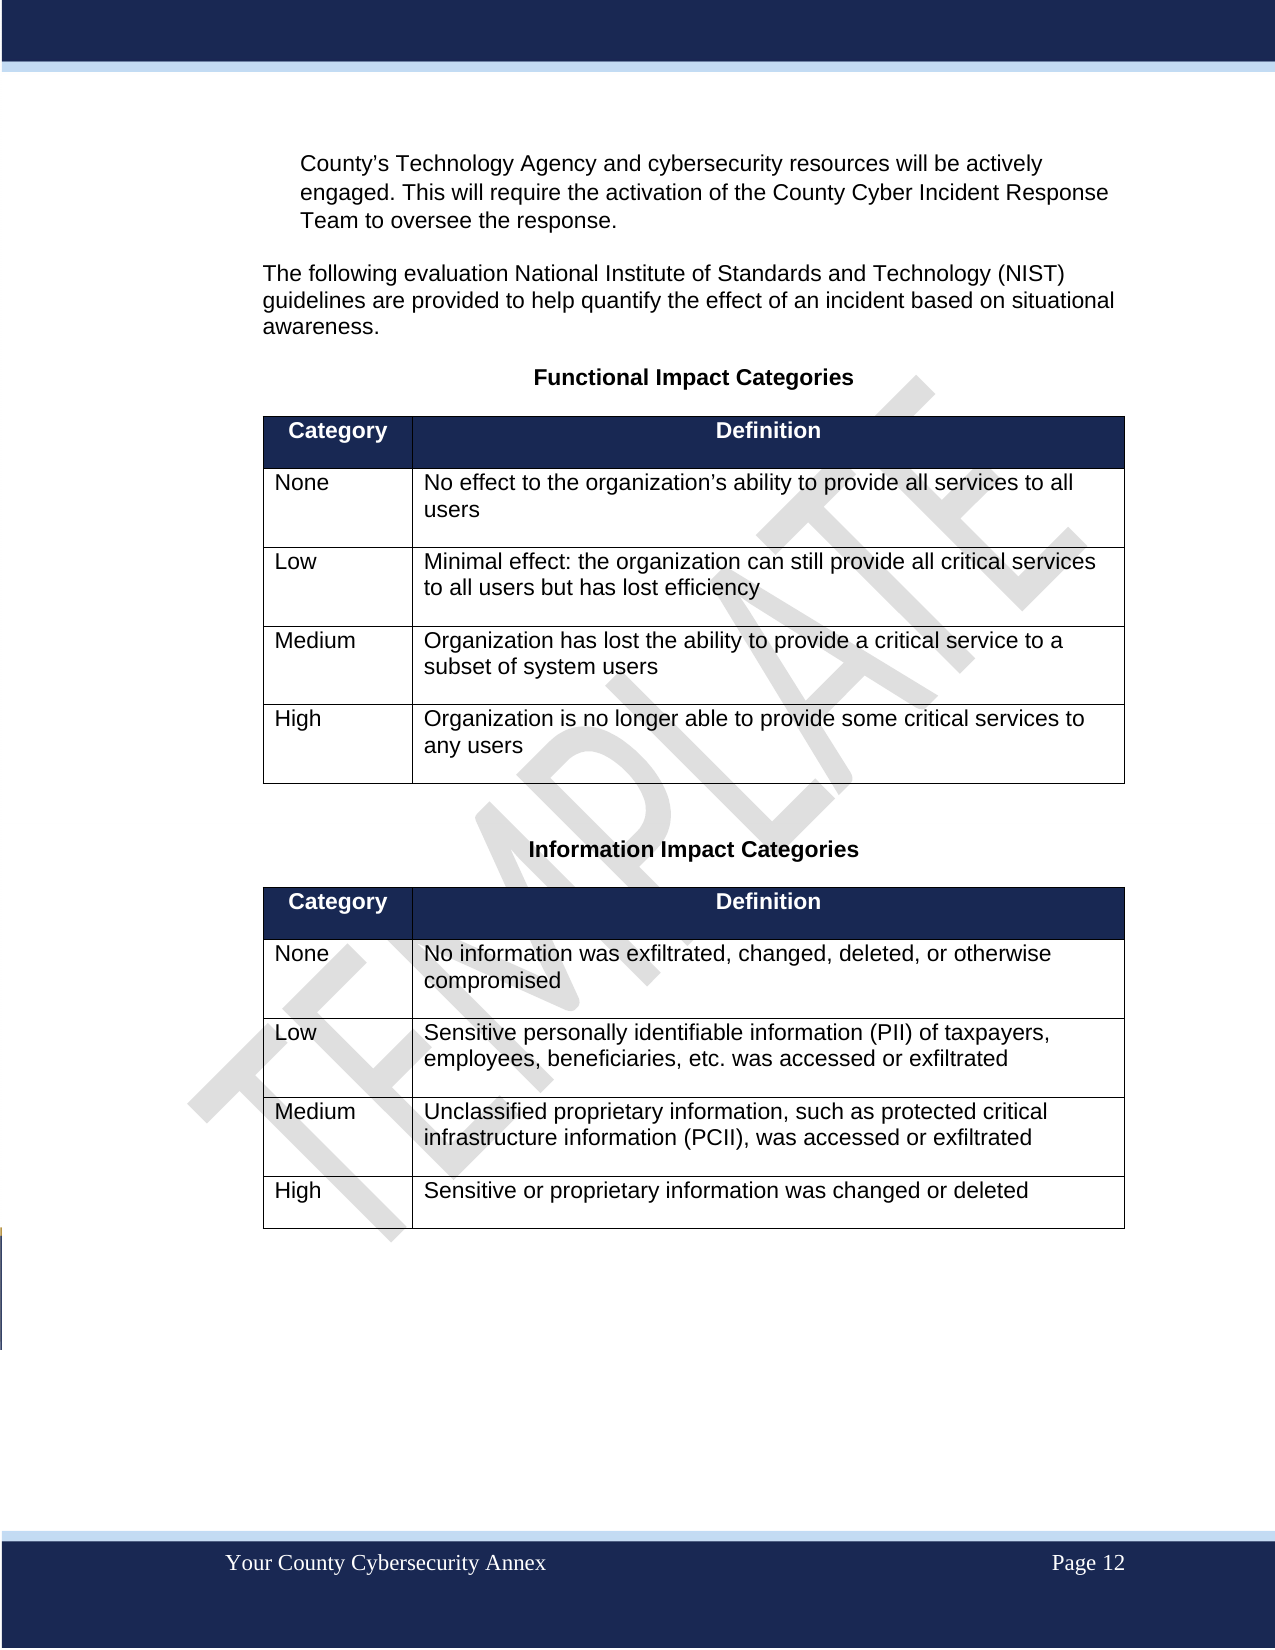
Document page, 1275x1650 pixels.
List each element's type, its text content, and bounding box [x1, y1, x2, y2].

table_cell Sensitive personally identifiable information (PII) of taxpayers, employees, beneficiaries, etc. was accessed or exfiltrated [413, 1019, 1124, 1097]
table_header Category [264, 888, 412, 939]
table_cell Organization has lost the ability to provide a critical service to a subset of system users [413, 627, 1124, 704]
text The following evaluation National Institute of Standards and Technology (NIST) guidelines are provided to help quantify the effect of an incident based on situational awareness. [262, 260, 1125, 339]
table_cell High [264, 705, 412, 783]
table_cell Unclassified proprietary information, such as protected critical infrastructure information (PCII), was accessed or exfiltrated [413, 1098, 1124, 1176]
text Information Impact Categories [262, 836, 1125, 862]
picture [0, 0, 1275, 1648]
table_cell Low [264, 1019, 412, 1097]
table_cell No effect to the organization’s ability to provide all services to all users [413, 469, 1124, 547]
table_cell Medium [264, 627, 412, 704]
table_cell No information was exfiltrated, changed, deleted, or otherwise compromised [413, 940, 1124, 1018]
table_cell Sensitive or proprietary information was changed or deleted [413, 1177, 1124, 1228]
text Functional Impact Categories [262, 364, 1125, 391]
table_cell Minimal effect: the organization can still provide all critical services to all users but has lost efficiency [413, 548, 1124, 626]
table_cell Medium [264, 1098, 412, 1176]
table_cell None [264, 940, 412, 1018]
table_cell Low [264, 548, 412, 626]
table_header Category [264, 417, 412, 468]
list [262, 150, 1125, 233]
table_header Definition [413, 888, 1124, 939]
table_cell High [264, 1177, 412, 1228]
table_cell None [264, 469, 412, 547]
table_header Definition [413, 417, 1124, 468]
table_cell Organization is no longer able to provide some critical services to any users [413, 705, 1124, 783]
